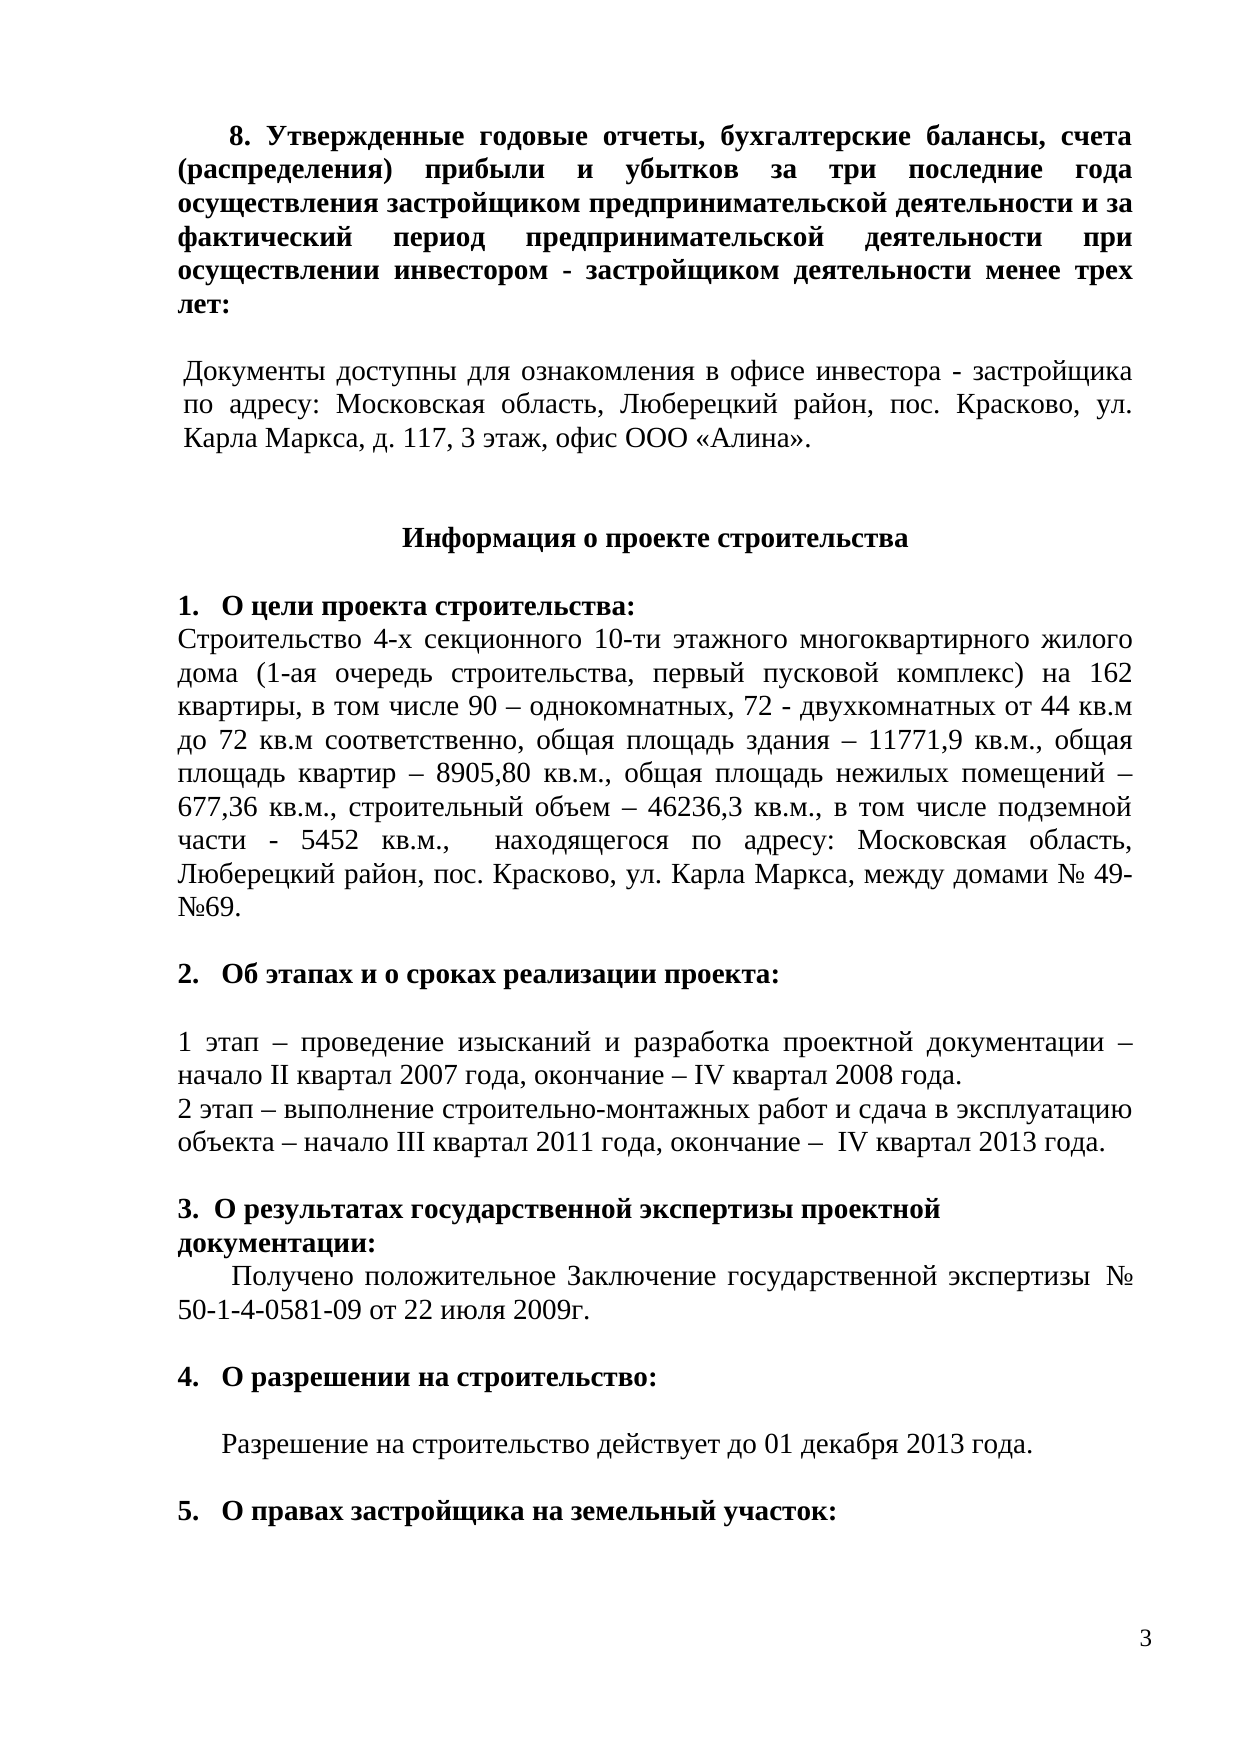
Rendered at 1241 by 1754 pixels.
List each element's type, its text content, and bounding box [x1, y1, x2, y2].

text 2. Об этапах и о сроках реализации проекта: [177, 957, 1133, 990]
text 8. Утвержденные годовые отчеты, бухгалтерские балансы, счета (распределения) прибыли и убытков за три последние года осуществления застройщиком предпринимательской деятельности и за фактический период предпринимательской деятельности при осуществлении инвестором - застройщиком деятельности менее трех лет: [140, 118, 1133, 319]
text 4. О разрешении на строительство: [177, 1359, 1133, 1393]
text 2 этап – выполнение строительно-монтажных работ и сдача в эксплуатацию объекта – начало III квартал 2011 года, окончание – IV квартал 2013 года. [177, 1091, 1133, 1158]
text Документы доступны для ознакомления в офисе инвестора - застройщика по адресу: Московская область, Люберецкий район, пос. Красково, ул. Карла Маркса, д. 117, 3 этаж, офис ООО «Алина». [183, 353, 1133, 453]
text 3. О результатах государственной экспертизы проектной документации: [177, 1191, 1133, 1258]
text Получено положительное Заключение государственной экспертизы № 50-1-4-0581-09 от 22 июля 2009г. [177, 1258, 1133, 1326]
text 1. О цели проекта строительства: [177, 588, 1133, 621]
text Информация о проекте строительства [177, 521, 1133, 554]
text Строительство 4-х секционного 10-ти этажного многоквартирного жилого дома (1-ая очередь строительства, первый пусковой комплекс) на 162 квартиры, в том числе 90 – однокомнатных, 72 - двухкомнатных от 44 кв.м до 72 кв.м соответственно, общая площадь здания – 11771,9 кв.м., общая площадь квартир – 8905,80 кв.м., общая площадь нежилых помещений – 677,36 кв.м., строительный объем – 46236,3 кв.м., в том числе подземной части - 5452 кв.м., находящегося по адресу: Московская область, Люберецкий район, пос. Красково, ул. Карла Маркса, между домами № 49-№69. [177, 621, 1133, 923]
text 5. О правах застройщика на земельный участок: [177, 1493, 1133, 1527]
text Разрешение на строительство действует до 01 декабря 2013 года. [177, 1426, 1133, 1460]
text 1 этап – проведение изысканий и разработка проектной документации – начало II квартал 2007 года, окончание – IV квартал 2008 года. [177, 1024, 1133, 1091]
